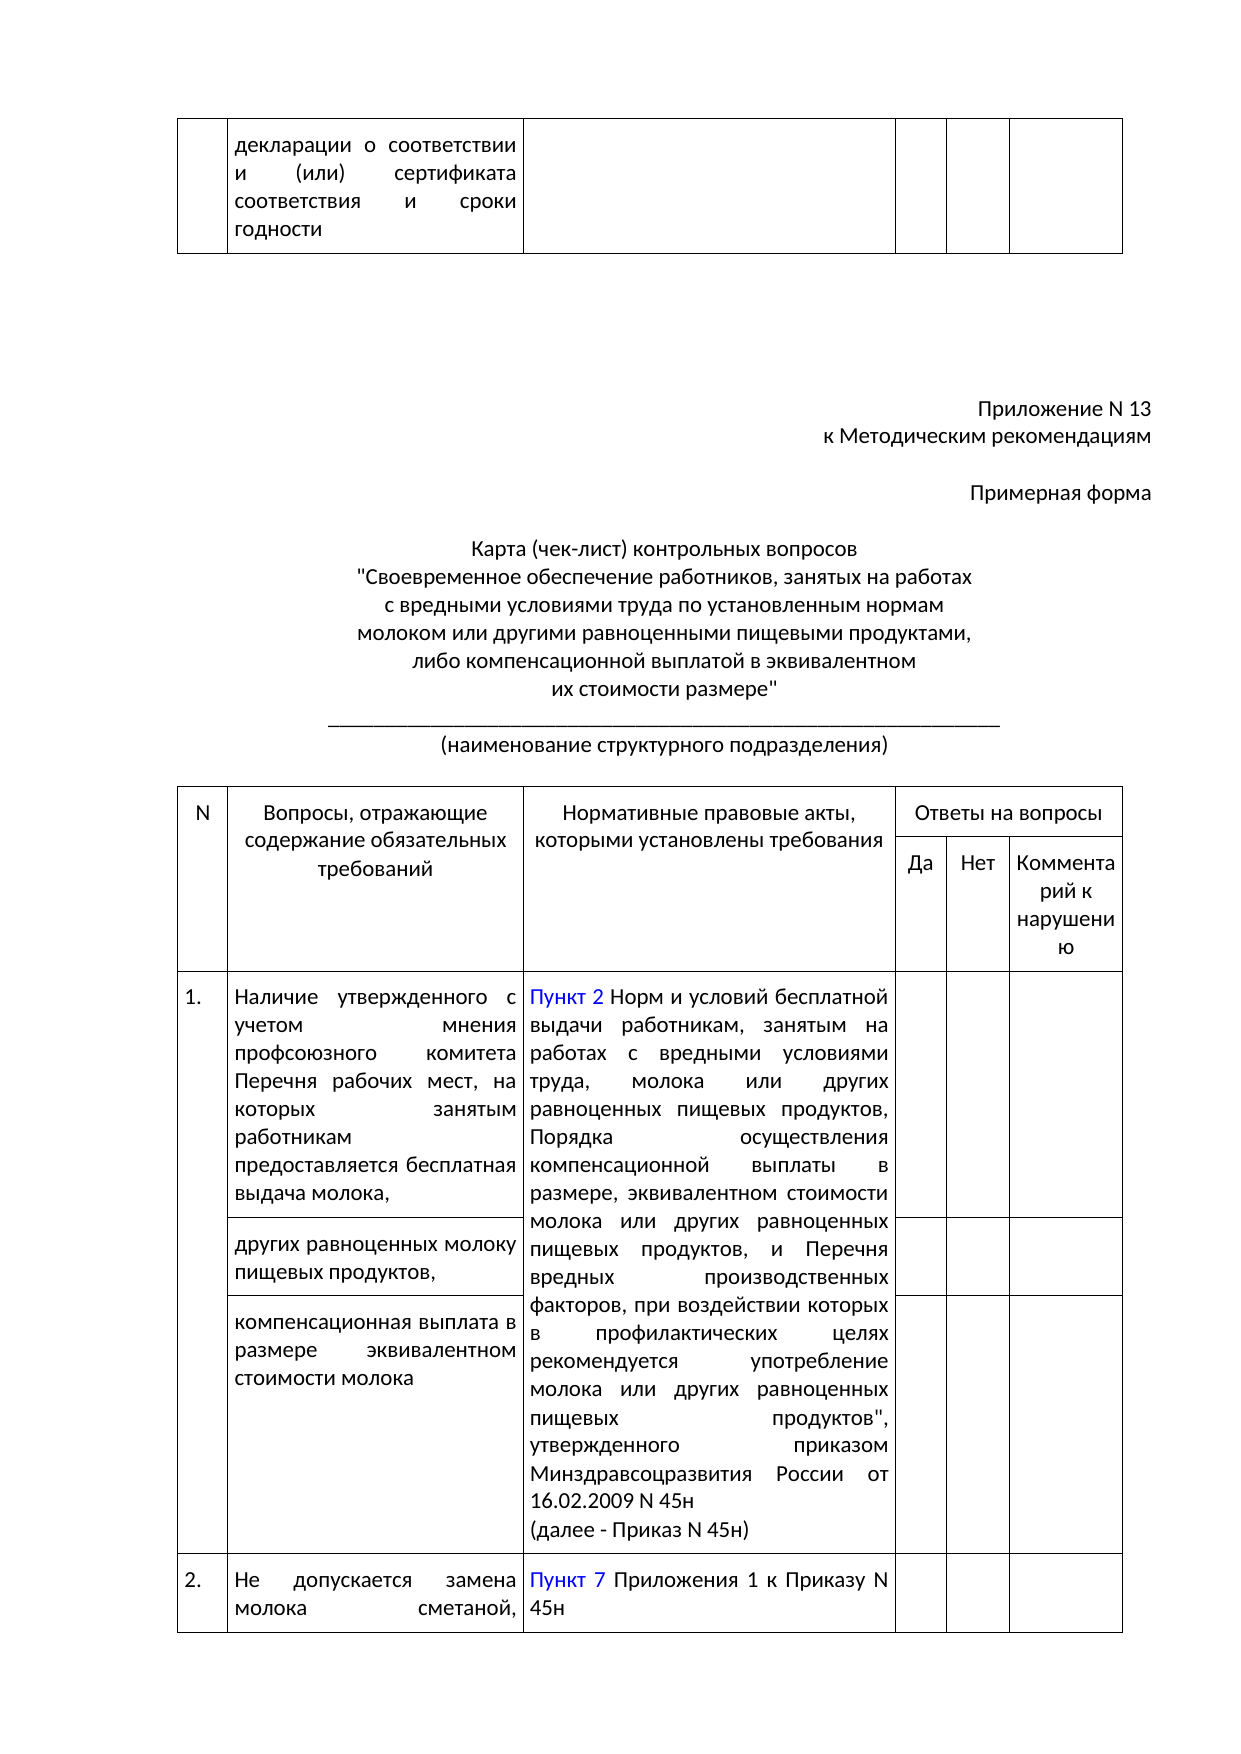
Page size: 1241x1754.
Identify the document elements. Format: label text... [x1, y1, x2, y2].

table_cell Наличие утвержденного с учетом мнения профсоюзного комитета Перечня рабочих мест, на которых занятым работникам предоставляется бесплатная выдача молока, [228, 972, 523, 1217]
table_cell [947, 1554, 1009, 1632]
table_cell Да [896, 837, 946, 971]
table_cell [1010, 1296, 1122, 1553]
table_cell [1010, 1554, 1122, 1632]
text к Методическим рекомендациям [177, 422, 1152, 450]
table_cell [1010, 1218, 1122, 1295]
table_cell компенсационная выплата в размере эквивалентном стоимости молока [228, 1296, 523, 1553]
text с вредными условиями труда по установленным нормам [177, 590, 1152, 618]
table_cell [947, 972, 1009, 1217]
text Примерная форма [177, 478, 1152, 506]
table_cell [1010, 972, 1122, 1217]
table_cell [1010, 119, 1122, 252]
table_cell 5. [178, 119, 227, 252]
table_cell [896, 972, 946, 1217]
table_header Ответы на вопросы [896, 787, 1122, 836]
text молоком или другими равноценными пищевыми продуктами, [177, 618, 1152, 646]
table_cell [228, 119, 523, 252]
table_cell [896, 1296, 946, 1553]
table_cell [947, 1218, 1009, 1295]
text либо компенсационной выплатой в эквивалентном [177, 646, 1152, 674]
table_cell [896, 1218, 946, 1295]
table_cell Комментарий к нарушению [1010, 837, 1122, 971]
table_cell Пункт 2 Норм и условий бесплатной выдачи работникам, занятым на работах с вредными условиями труда, молока или других равноценных пищевых продуктов, Порядка осуществления компенсационной выплаты в размере, эквивалентном стоимости молока или других равноценных пищевых продуктов, и Перечня вредных производственных факторов, при воздействии которых в профилактических целях рекомендуется употребление молока или других равноценных пищевых продуктов", утвержденного приказом Минздравсоцразвития России от 16.02.2009 N 45н (далее - Приказ N 45н) [524, 972, 895, 1553]
table_cell Нет [947, 837, 1009, 971]
table_header Нормативные правовые акты, которыми установлены требования [524, 787, 895, 971]
table_cell [947, 119, 1009, 252]
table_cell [228, 1554, 523, 1632]
table_cell 2. [178, 1554, 227, 1632]
table_cell 1. [178, 972, 227, 1553]
text Карта (чек-лист) контрольных вопросов [177, 534, 1152, 562]
text "Своевременное обеспечение работников, занятых на работах [177, 562, 1152, 590]
table_cell [947, 1296, 1009, 1553]
table_cell [896, 1554, 946, 1632]
table_header N [178, 787, 227, 971]
text (наименование структурного подразделения) [177, 730, 1152, 758]
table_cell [524, 1554, 895, 1632]
text их стоимости размере" [177, 674, 1152, 702]
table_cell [524, 119, 895, 252]
text ___________________________________________________________ [177, 702, 1152, 730]
table_cell [896, 119, 946, 252]
table_header Вопросы, отражающие содержание обязательных требований [228, 787, 523, 971]
table_cell других равноценных молоку пищевых продуктов, [228, 1218, 523, 1295]
text Приложение N 13 [177, 394, 1152, 422]
